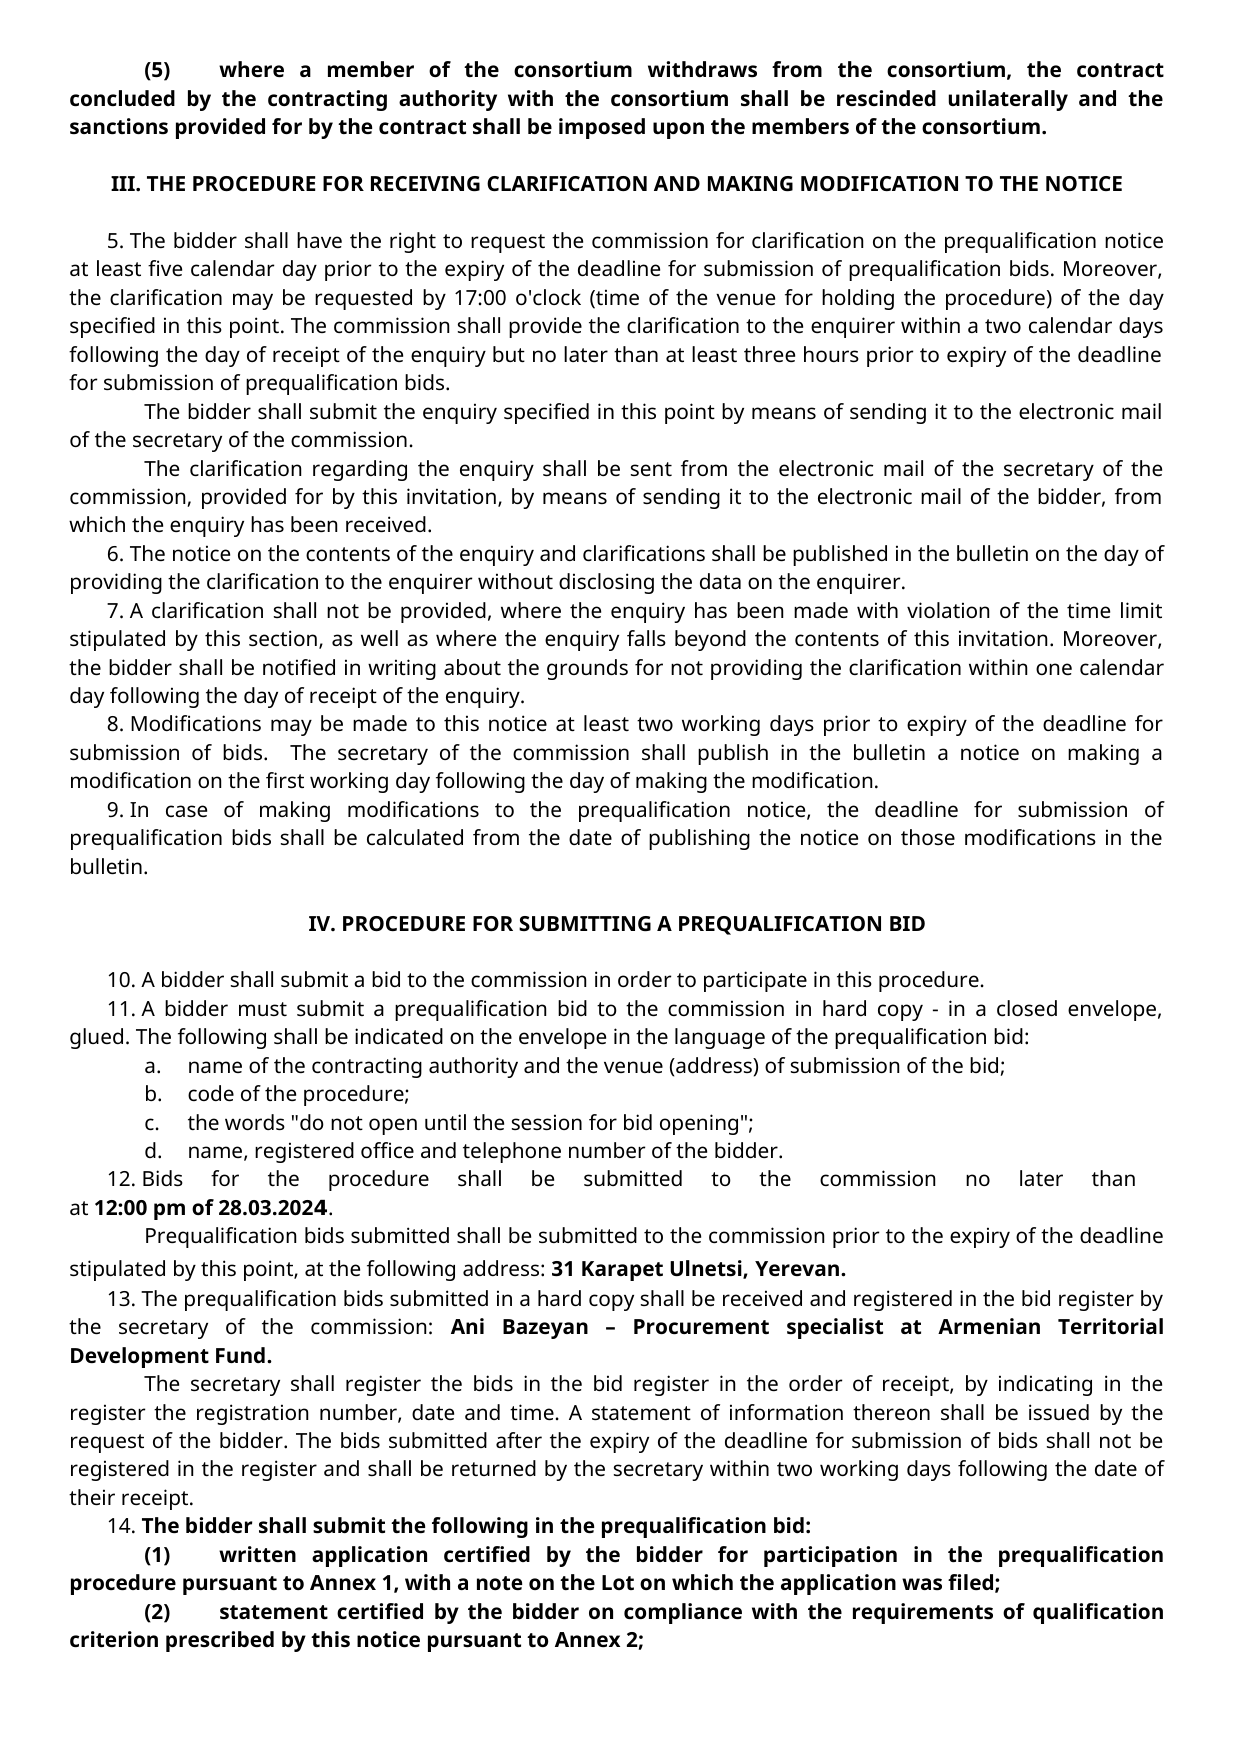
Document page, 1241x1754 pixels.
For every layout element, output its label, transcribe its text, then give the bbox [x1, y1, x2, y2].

list The notice on the contents of the enquiry and clarifications shall be published in the bulletin on the day of providing the clarification to the enquirer without disclosing the data on the enquirer. [69, 539, 1165, 596]
text The secretary shall register the bids in the bid register in the order of receipt, by indicating in the register the registration number, date and time. A statement of information thereon shall be issued by the request of the bidder. The bids submitted after the expiry of the deadline for submission of bids shall not be registered in the register and shall be returned by the secretary within two working days following the date of their receipt. [69, 1369, 1165, 1511]
text (1) written application certified by the bidder for participation in the prequalification procedure pursuant to Annex 1, with a note on the Lot on which the application was filed; [69, 1540, 1165, 1597]
list Bids for the procedure shall be submitted to the commission no later than at 12:00 pm of 28.03.2024. [69, 1164, 1165, 1221]
text Prequalification bids submitted shall be submitted to the commission prior to the expiry of the deadline stipulated by this point, at the following address: 31 Karapet Ulnetsi, Yerevan. [69, 1221, 1165, 1284]
list A clarification shall not be provided, where the enquiry has been made with violation of the time limit stipulated by this section, as well as where the enquiry falls beyond the contents of this invitation. Moreover, the bidder shall be notified in writing about the grounds for not providing the clarification within one calendar day following the day of receipt of the enquiry. [69, 596, 1165, 709]
text (5) where a member of the consortium withdraws from the consortium, the contract concluded by the contracting authority with the consortium shall be rescinded unilaterally and the sanctions provided for by the contract shall be imposed upon the members of the consortium. [69, 56, 1165, 141]
text a. name of the contracting authority and the venue (address) of submission of the bid; [69, 1051, 1165, 1079]
text (2) statement certified by the bidder on compliance with the requirements of qualification criterion prescribed by this notice pursuant to Annex 2; [69, 1597, 1165, 1654]
text b. code of the procedure; [69, 1079, 1165, 1108]
text IV. PROCEDURE FOR SUBMITTING A PREQUALIFICATION BID [69, 909, 1165, 937]
text III. THE PROCEDURE FOR RECEIVING CLARIFICATION AND MAKING MODIFICATION TO THE NOTICE [69, 169, 1165, 198]
list The bidder shall have the right to request the commission for clarification on the prequalification notice at least five calendar day prior to the expiry of the deadline for submission of prequalification bids. Moreover, the clarification may be requested by 17:00 o'clock (time of the venue for holding the procedure) of the day specified in this point. The commission shall provide the clarification to the enquirer within a two calendar days following the day of receipt of the enquiry but no later than at least three hours prior to expiry of the deadline for submission of prequalification bids. [69, 226, 1165, 397]
list A bidder shall submit a bid to the commission in order to participate in this procedure. [69, 966, 1165, 994]
list In case of making modifications to the prequalification notice, the deadline for submission of prequalification bids shall be calculated from the date of publishing the notice on those modifications in the bulletin. [69, 795, 1165, 880]
list A bidder must submit a prequalification bid to the commission in hard copy - in a closed envelope, glued. The following shall be indicated on the envelope in the language of the prequalification bid: [69, 994, 1165, 1051]
text d. name, registered office and telephone number of the bidder. [69, 1136, 1165, 1164]
list Modifications may be made to this notice at least two working days prior to expiry of the deadline for submission of bids. The secretary of the commission shall publish in the bulletin a notice on making a modification on the first working day following the day of making the modification. [69, 709, 1165, 795]
list The bidder shall submit the following in the prequalification bid: [69, 1511, 1165, 1540]
text The bidder shall submit the enquiry specified in this point by means of sending it to the electronic mail of the secretary of the commission. [69, 397, 1165, 454]
text The clarification regarding the enquiry shall be sent from the electronic mail of the secretary of the commission, provided for by this invitation, by means of sending it to the electronic mail of the bidder, from which the enquiry has been received. [69, 454, 1165, 539]
text c. the words "do not open until the session for bid opening"; [69, 1108, 1165, 1136]
list The prequalification bids submitted in a hard copy shall be received and registered in the bid register by the secretary of the commission: Ani Bazeyan – Procurement specialist at Armenian Territorial Development Fund. [69, 1284, 1165, 1369]
